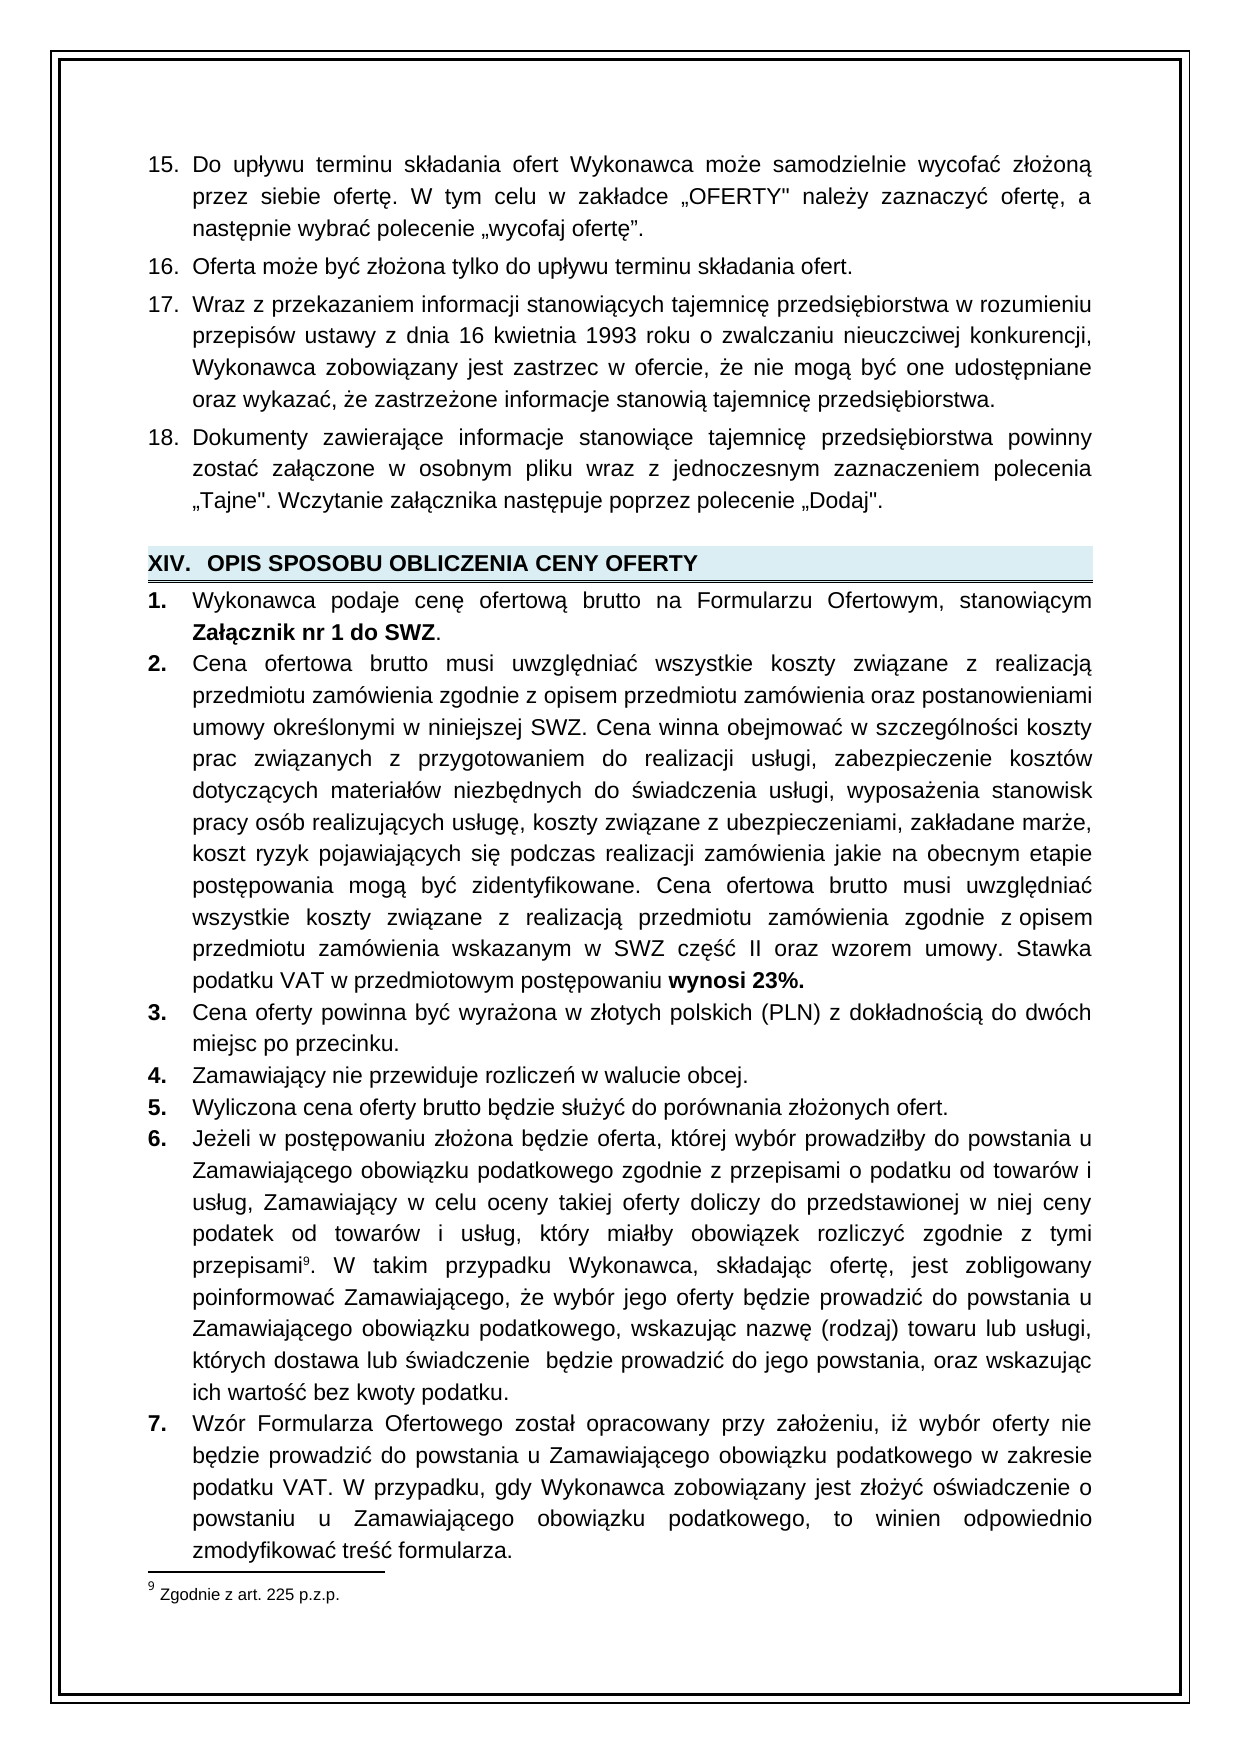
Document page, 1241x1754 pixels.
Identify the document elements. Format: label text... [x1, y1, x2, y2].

text 7. Wzór Formularza Ofertowego został opracowany przy założeniu, iż wybór oferty nie będzie prowadzić do powstania u Zamawiającego obowiązku podatkowego w zakresie podatku VAT. W przypadku, gdy Wykonawca zobowiązany jest złożyć oświadczenie o powstaniu u Zamawiającego obowiązku podatkowego, to winien odpowiednio zmodyfikować treść formularza. [148, 1407, 1093, 1565]
text 18. Dokumenty zawierające informacje stanowiące tajemnicę przedsiębiorstwa powinny zostać załączone w osobnym pliku wraz z jednoczesnym zaznaczeniem polecenia „Tajne". Wczytanie załącznika następuje poprzez polecenie „Dodaj". [148, 420, 1093, 515]
text 2. Cena ofertowa brutto musi uwzględniać wszystkie koszty związane z realizacją przedmiotu zamówienia zgodnie z opisem przedmiotu zamówienia oraz postanowieniami umowy określonymi w niniejszej SWZ. Cena winna obejmować w szczególności koszty prac związanych z przygotowaniem do realizacji usługi, zabezpieczenie kosztów dotyczących materiałów niezbędnych do świadczenia usługi, wyposażenia stanowisk pracy osób realizujących usługę, koszty związane z ubezpieczeniami, zakładane marże, koszt ryzyk pojawiających się podczas realizacji zamówienia jakie na obecnym etapie postępowania mogą być zidentyfikowane. Cena ofertowa brutto musi uwzględniać wszystkie koszty związane z realizacją przedmiotu zamówienia zgodnie z opisem przedmiotu zamówienia wskazanym w SWZ część II oraz wzorem umowy. Stawka podatku VAT w przedmiotowym postępowaniu wynosi 23%. [148, 647, 1093, 995]
text XIV. OPIS SPOSOBU OBLICZENIA CENY OFERTY [148, 546, 1093, 580]
text 4. Zamawiający nie przewiduje rozliczeń w walucie obcej. [148, 1058, 1093, 1090]
text 3. Cena oferty powinna być wyrażona w złotych polskich (PLN) z dokładnością do dwóch miejsc po przecinku. [148, 995, 1093, 1058]
text 5. Wyliczona cena oferty brutto będzie służyć do porównania złożonych ofert. [148, 1090, 1093, 1122]
text 16. Oferta może być złożona tylko do upływu terminu składania ofert. [148, 249, 1093, 281]
text 1. Wykonawca podaje cenę ofertową brutto na Formularzu Ofertowym, stanowiącym Załącznik nr 1 do SWZ. [148, 583, 1093, 647]
text 6. Jeżeli w postępowaniu złożona będzie oferta, której wybór prowadziłby do powstania u Zamawiającego obowiązku podatkowego zgodnie z przepisami o podatku od towarów i usług, Zamawiający w celu oceny takiej oferty doliczy do przedstawionej w niej ceny podatek od towarów i usług, który miałby obowiązek rozliczyć zgodnie z tymi przepisami. W takim przypadku Wykonawca, składając ofertę, jest zobligowany poinformować Zamawiającego, że wybór jego oferty będzie prowadzić do powstania u Zamawiającego obowiązku podatkowego, wskazując nazwę (rodzaj) towaru lub usługi, których dostawa lub świadczenie będzie prowadzić do jego powstania, oraz wskazując ich wartość bez kwoty podatku. [148, 1122, 1093, 1407]
text 17. Wraz z przekazaniem informacji stanowiących tajemnicę przedsiębiorstwa w rozumieniu przepisów ustawy z dnia 16 kwietnia 1993 roku o zwalczaniu nieuczciwej konkurencji, Wykonawca zobowiązany jest zastrzec w ofercie, że nie mogą być one udostępniane oraz wykazać, że zastrzeżone informacje stanowią tajemnicę przedsiębiorstwa. [148, 287, 1093, 413]
text 15. Do upływu terminu składania ofert Wykonawca może samodzielnie wycofać złożoną przez siebie ofertę. W tym celu w zakładce „OFERTY" należy zaznaczyć ofertę, a następnie wybrać polecenie „wycofaj ofertę”. [148, 148, 1093, 243]
